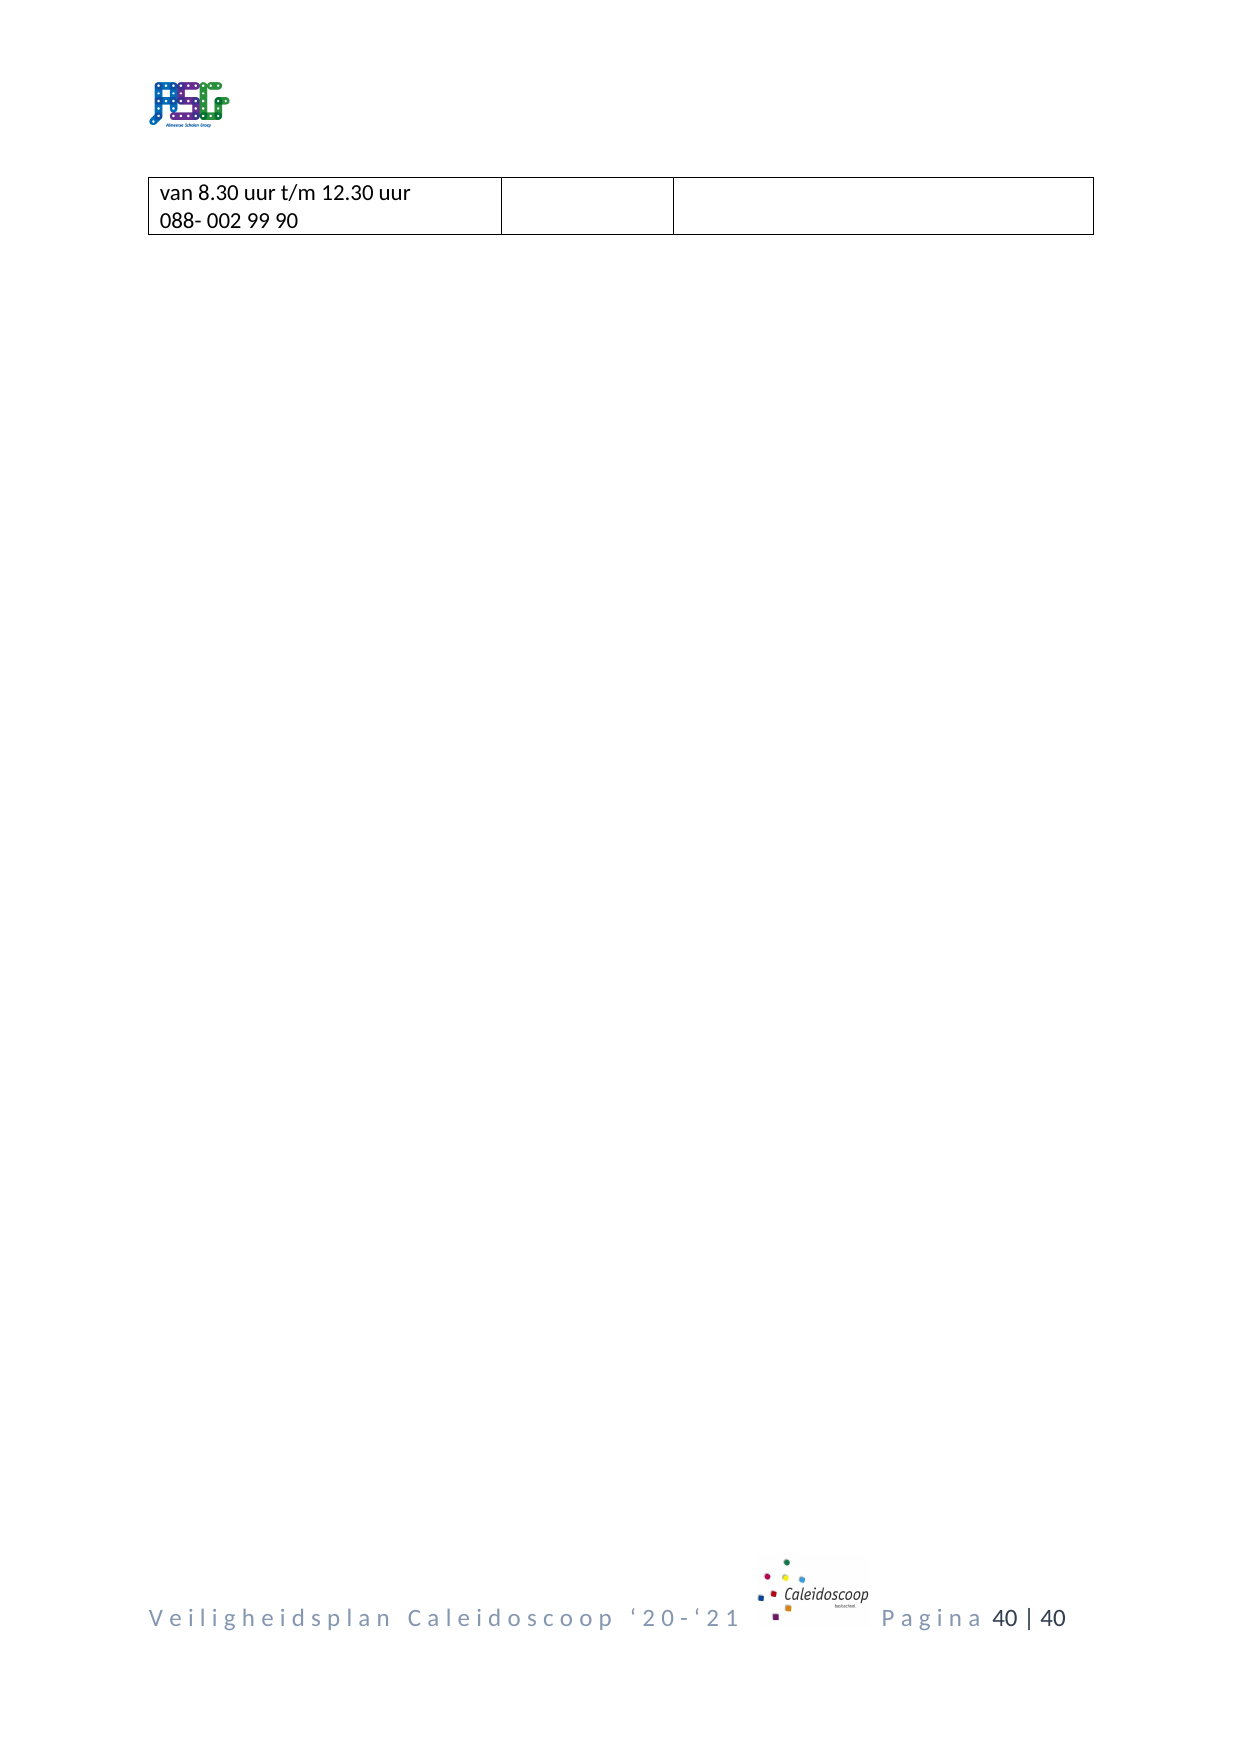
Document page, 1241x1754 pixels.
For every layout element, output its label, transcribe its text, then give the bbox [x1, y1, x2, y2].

picture [147, 73, 288, 135]
picture [757, 1555, 870, 1627]
table_cell Schoolarts schoolverpleegkundige GGD maandag t/m vrijdag bereikbaar van 8.30 uur t/m 12.30 uur 088- 002 99 90 [149, 178, 501, 234]
table_cell [674, 178, 1093, 234]
table_cell [502, 178, 673, 234]
